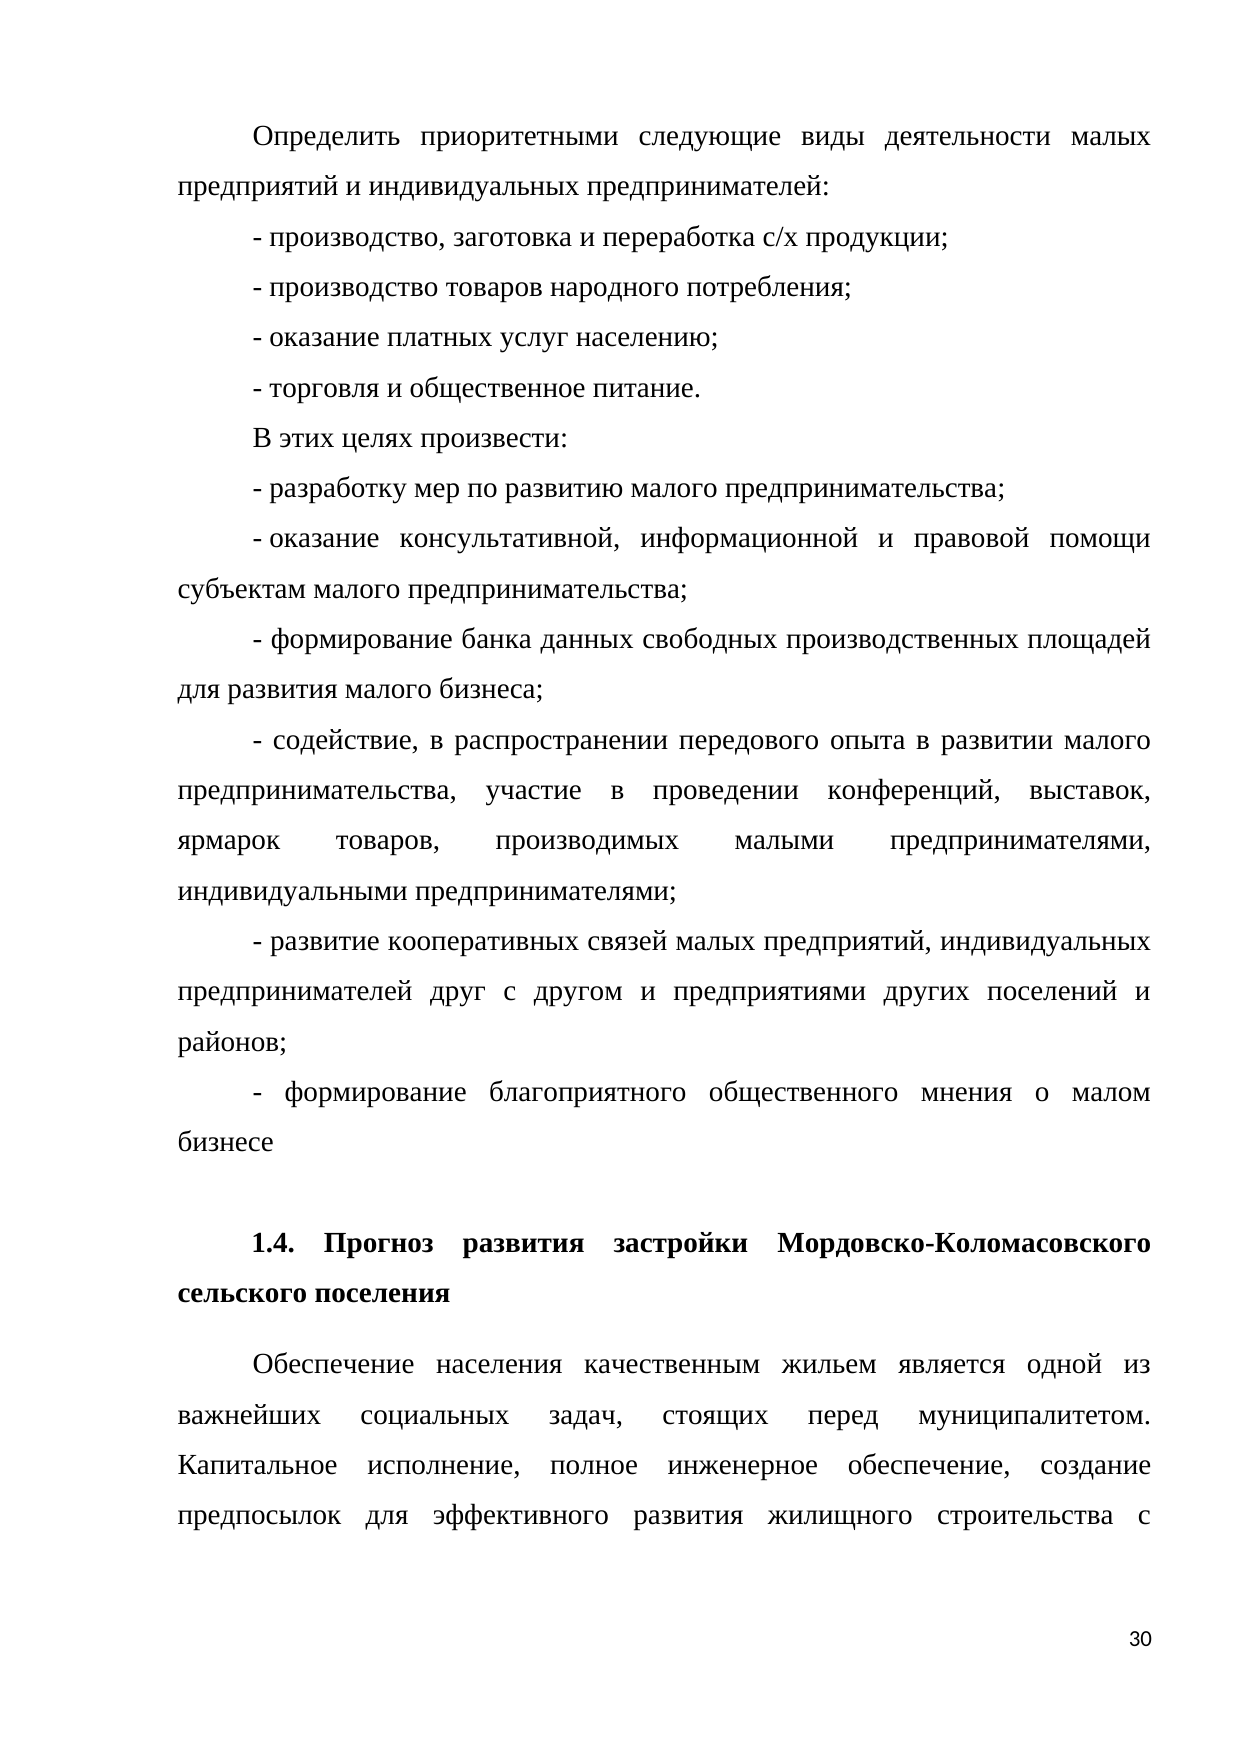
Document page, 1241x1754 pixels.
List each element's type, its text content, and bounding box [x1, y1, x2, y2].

text - содействие, в распространении передового опыта в развитии малого предпринимательства, участие в проведении конференций, выставок, ярмарок товаров, производимых малыми предпринимателями, индивидуальными предпринимателями; [177, 722, 1152, 906]
text - разработку мер по развитию малого предпринимательства; [177, 470, 1152, 504]
text Определить приоритетными следующие виды деятельности малых предприятий и индивидуальных предпринимателей: [177, 118, 1152, 202]
text - формирование банка данных свободных производственных площадей для развития малого бизнеса; [177, 621, 1152, 705]
text 1.4. Прогноз развития застройки Мордовско-Коломасовского сельского поселения [177, 1225, 1152, 1309]
text - оказание консультативной, информационной и правовой помощи субъектам малого предпринимательства; [177, 521, 1152, 604]
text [177, 1346, 1152, 1531]
text В этих целях произвести: [177, 420, 1152, 453]
text - производство товаров народного потребления; [177, 269, 1152, 303]
text - торговля и общественное питание. [177, 370, 1152, 403]
text - развитие кооперативных связей малых предприятий, индивидуальных предпринимателей друг с другом и предприятиями других поселений и районов; [177, 923, 1152, 1057]
text - производство, заготовка и переработка с/х продукции; [177, 219, 1152, 252]
text - оказание платных услуг населению; [177, 319, 1152, 353]
text - формирование благоприятного общественного мнения о малом бизнесе [177, 1074, 1152, 1158]
